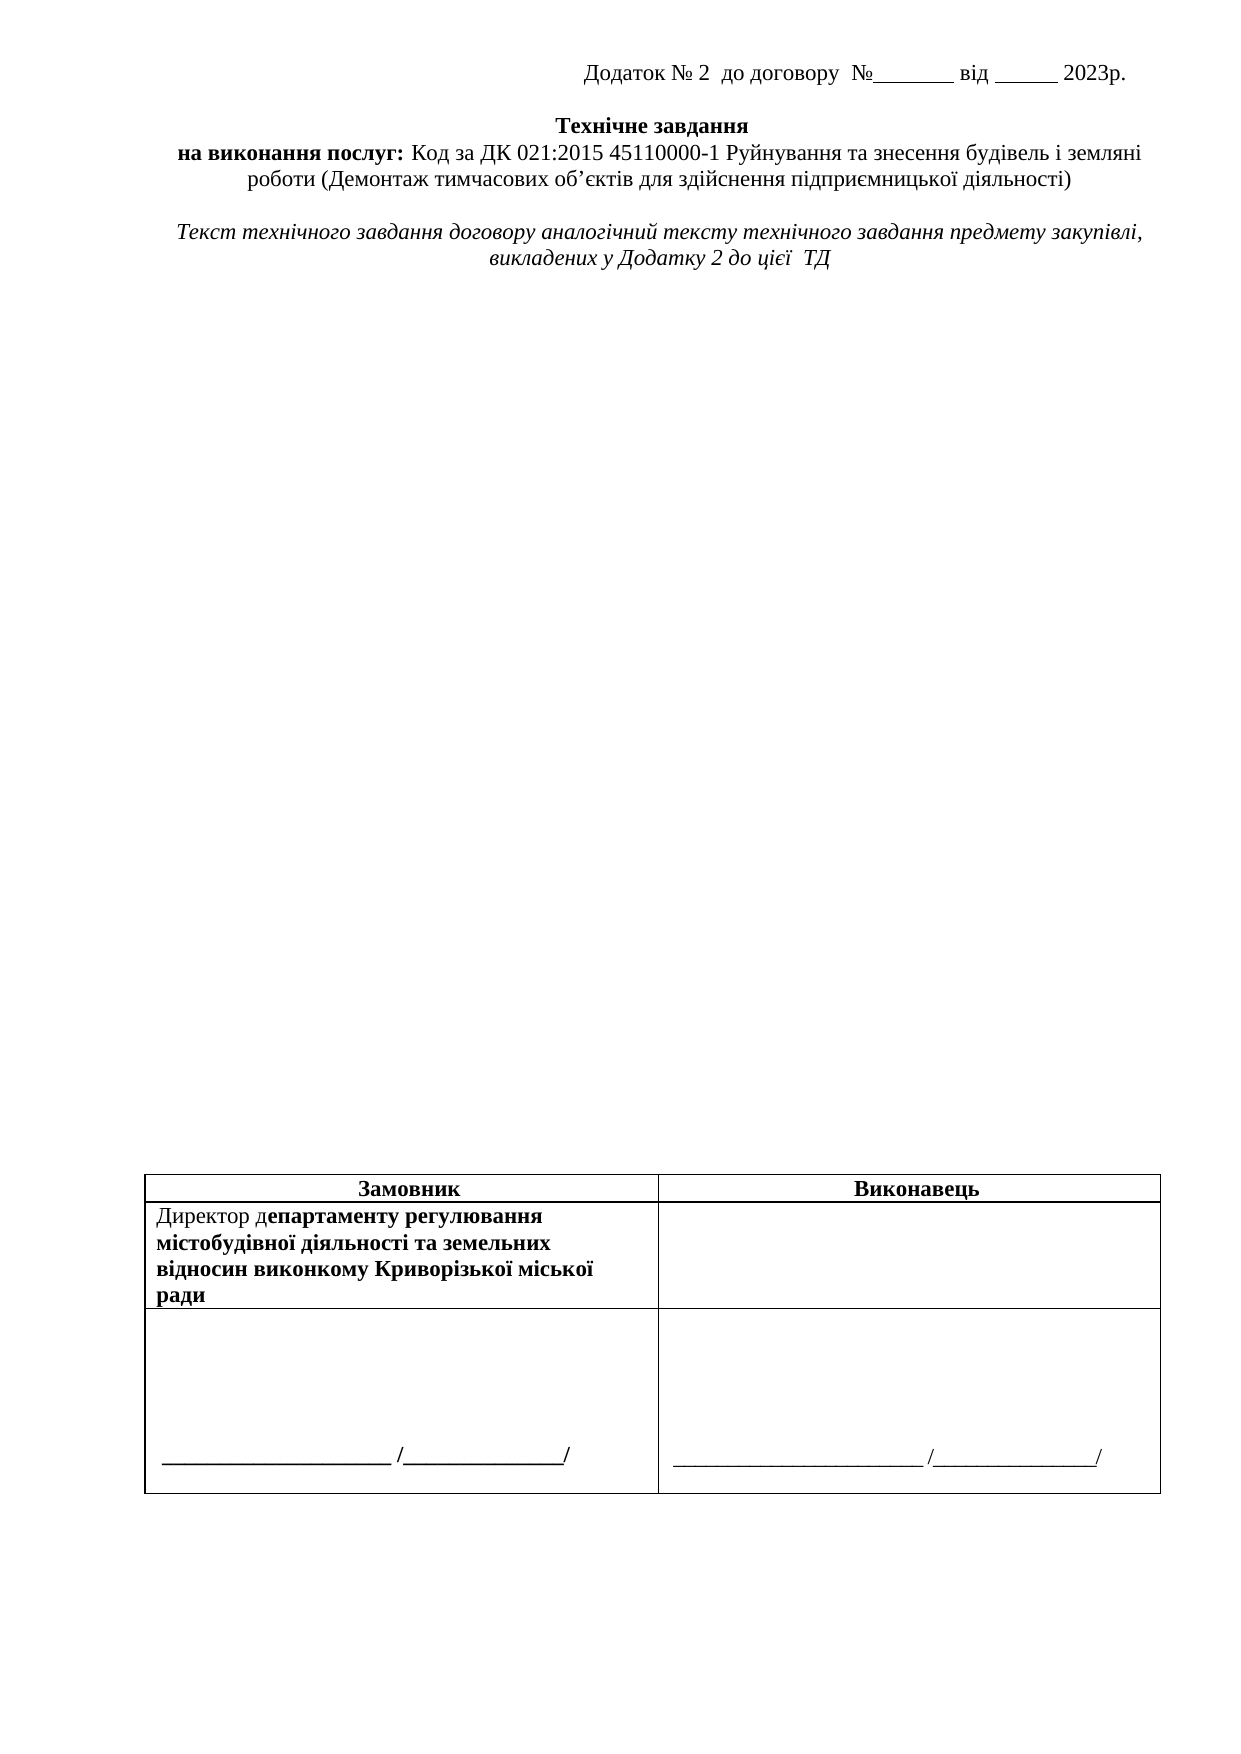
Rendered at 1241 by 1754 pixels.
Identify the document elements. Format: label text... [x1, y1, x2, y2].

table_header Замовник [146, 1175, 658, 1201]
text на виконання послуг: Код за ДК 021:2015 45110000-1 Руйнування та знесення будівель і земляні роботи (Демонтаж тимчасових об’єктів для здійснення підприємницької діяльності) [156, 139, 1163, 192]
table_cell _______________________ /_______________/ [659, 1309, 1160, 1493]
table_cell Директор департаменту регулювання містобудівної діяльності та земельних відносин виконкому Криворізької міської ради [146, 1203, 658, 1308]
text Додаток № 2 до договору № від 2023р. [584, 59, 1163, 86]
subtitle Технічне завдання [507, 112, 797, 139]
table_header Виконавець [659, 1175, 1160, 1201]
text Текст технічного завдання договору аналогічний тексту технічного завдання предмету закупівлі, викладених у Додатку 2 до цієї ТД [156, 218, 1163, 271]
table_cell [659, 1203, 1160, 1308]
table_cell ____________________ /______________/ [146, 1309, 658, 1493]
